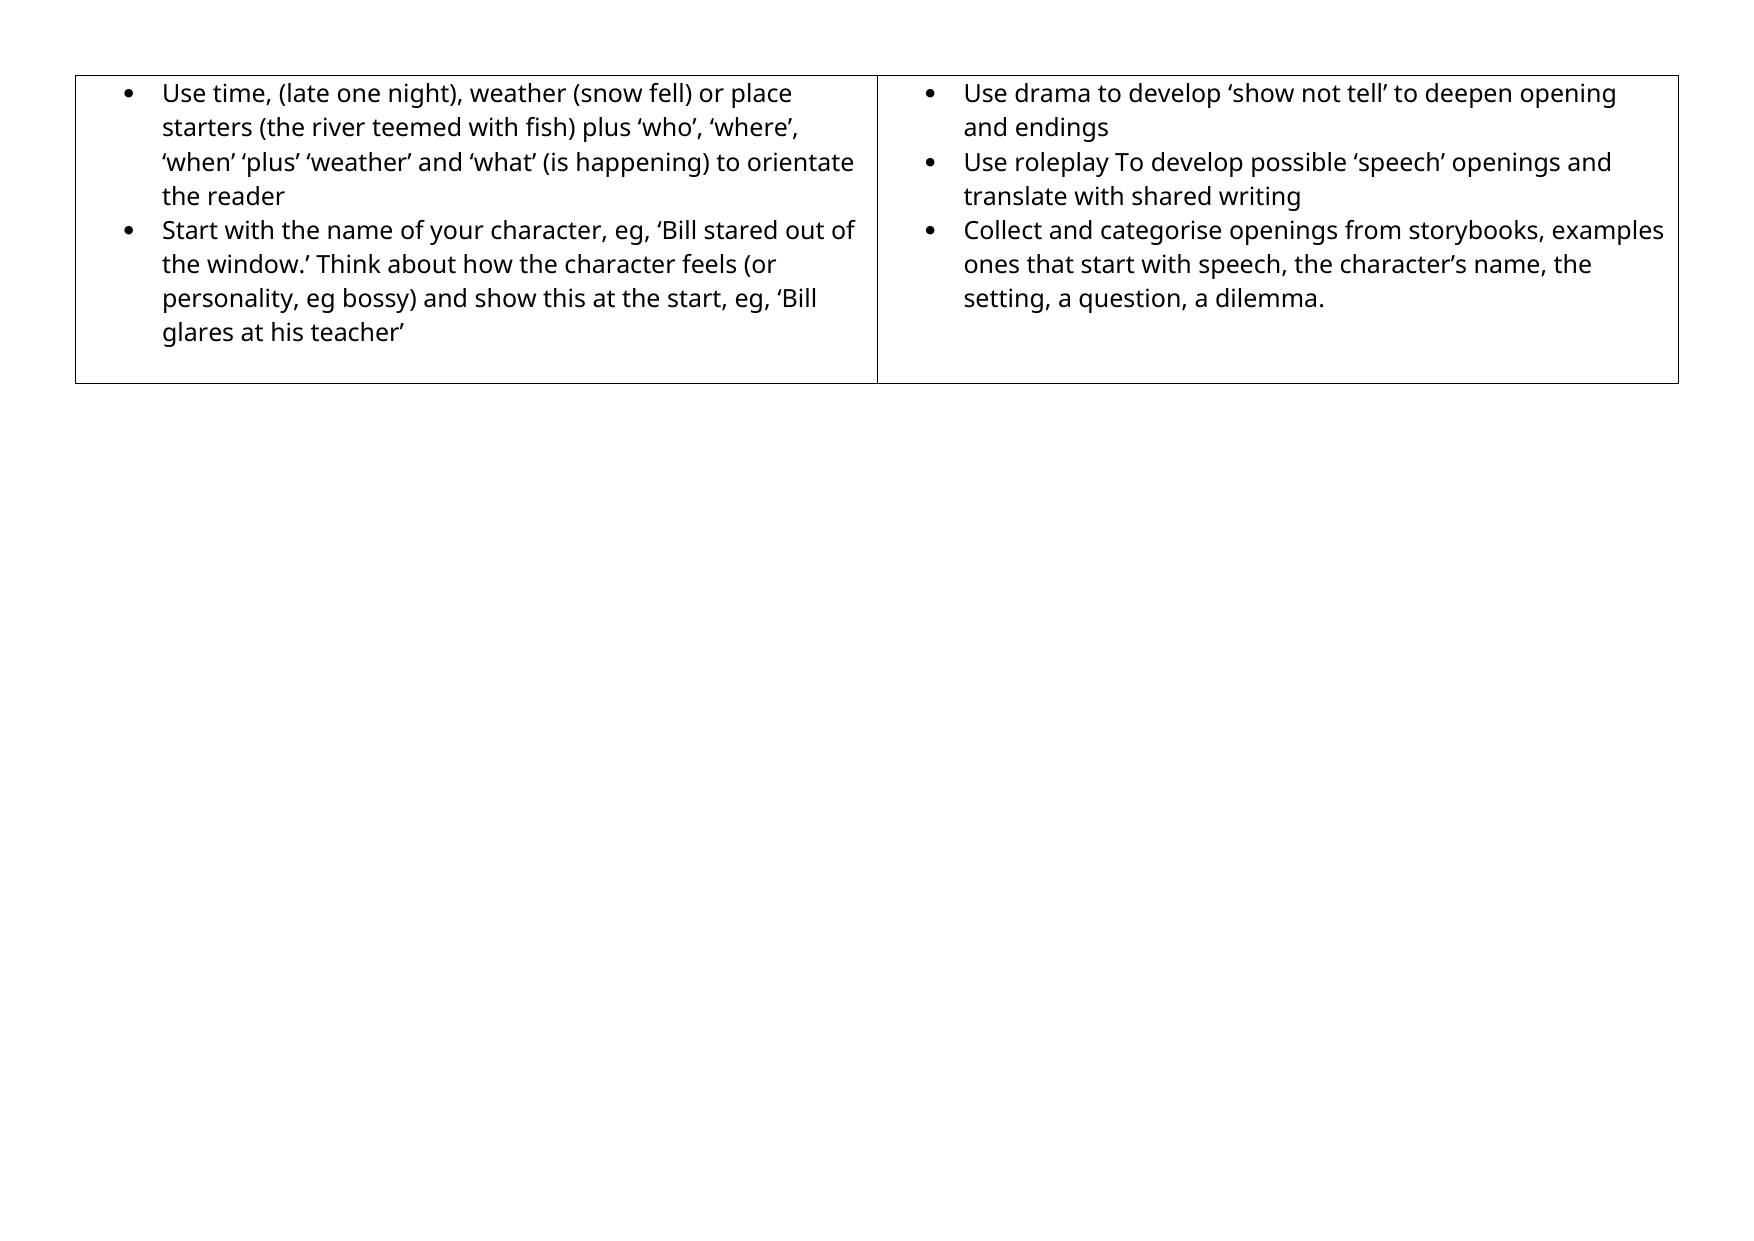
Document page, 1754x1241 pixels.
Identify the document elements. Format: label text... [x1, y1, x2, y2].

table_cell Use time, (late one night), weather (snow fell) or place starters (the river teemed with fish) plus ‘who’, ‘where’, ‘when’ ‘plus’ ‘weather’ and ‘what’ (is happening) to orientate the reader Start with the name of your character, eg, ‘Bill stared out of the window.’ Think about how the character feels (or personality, eg bossy) and show this at the start, eg, ‘Bill glares at his teacher’ [76, 76, 877, 383]
table_cell Use drama to develop ‘show not tell’ to deepen opening and endings Use roleplay To develop possible ‘speech’ openings and translate with shared writing Collect and categorise openings from storybooks, examples ones that start with speech, the character’s name, the setting, a question, a dilemma. [878, 76, 1678, 383]
